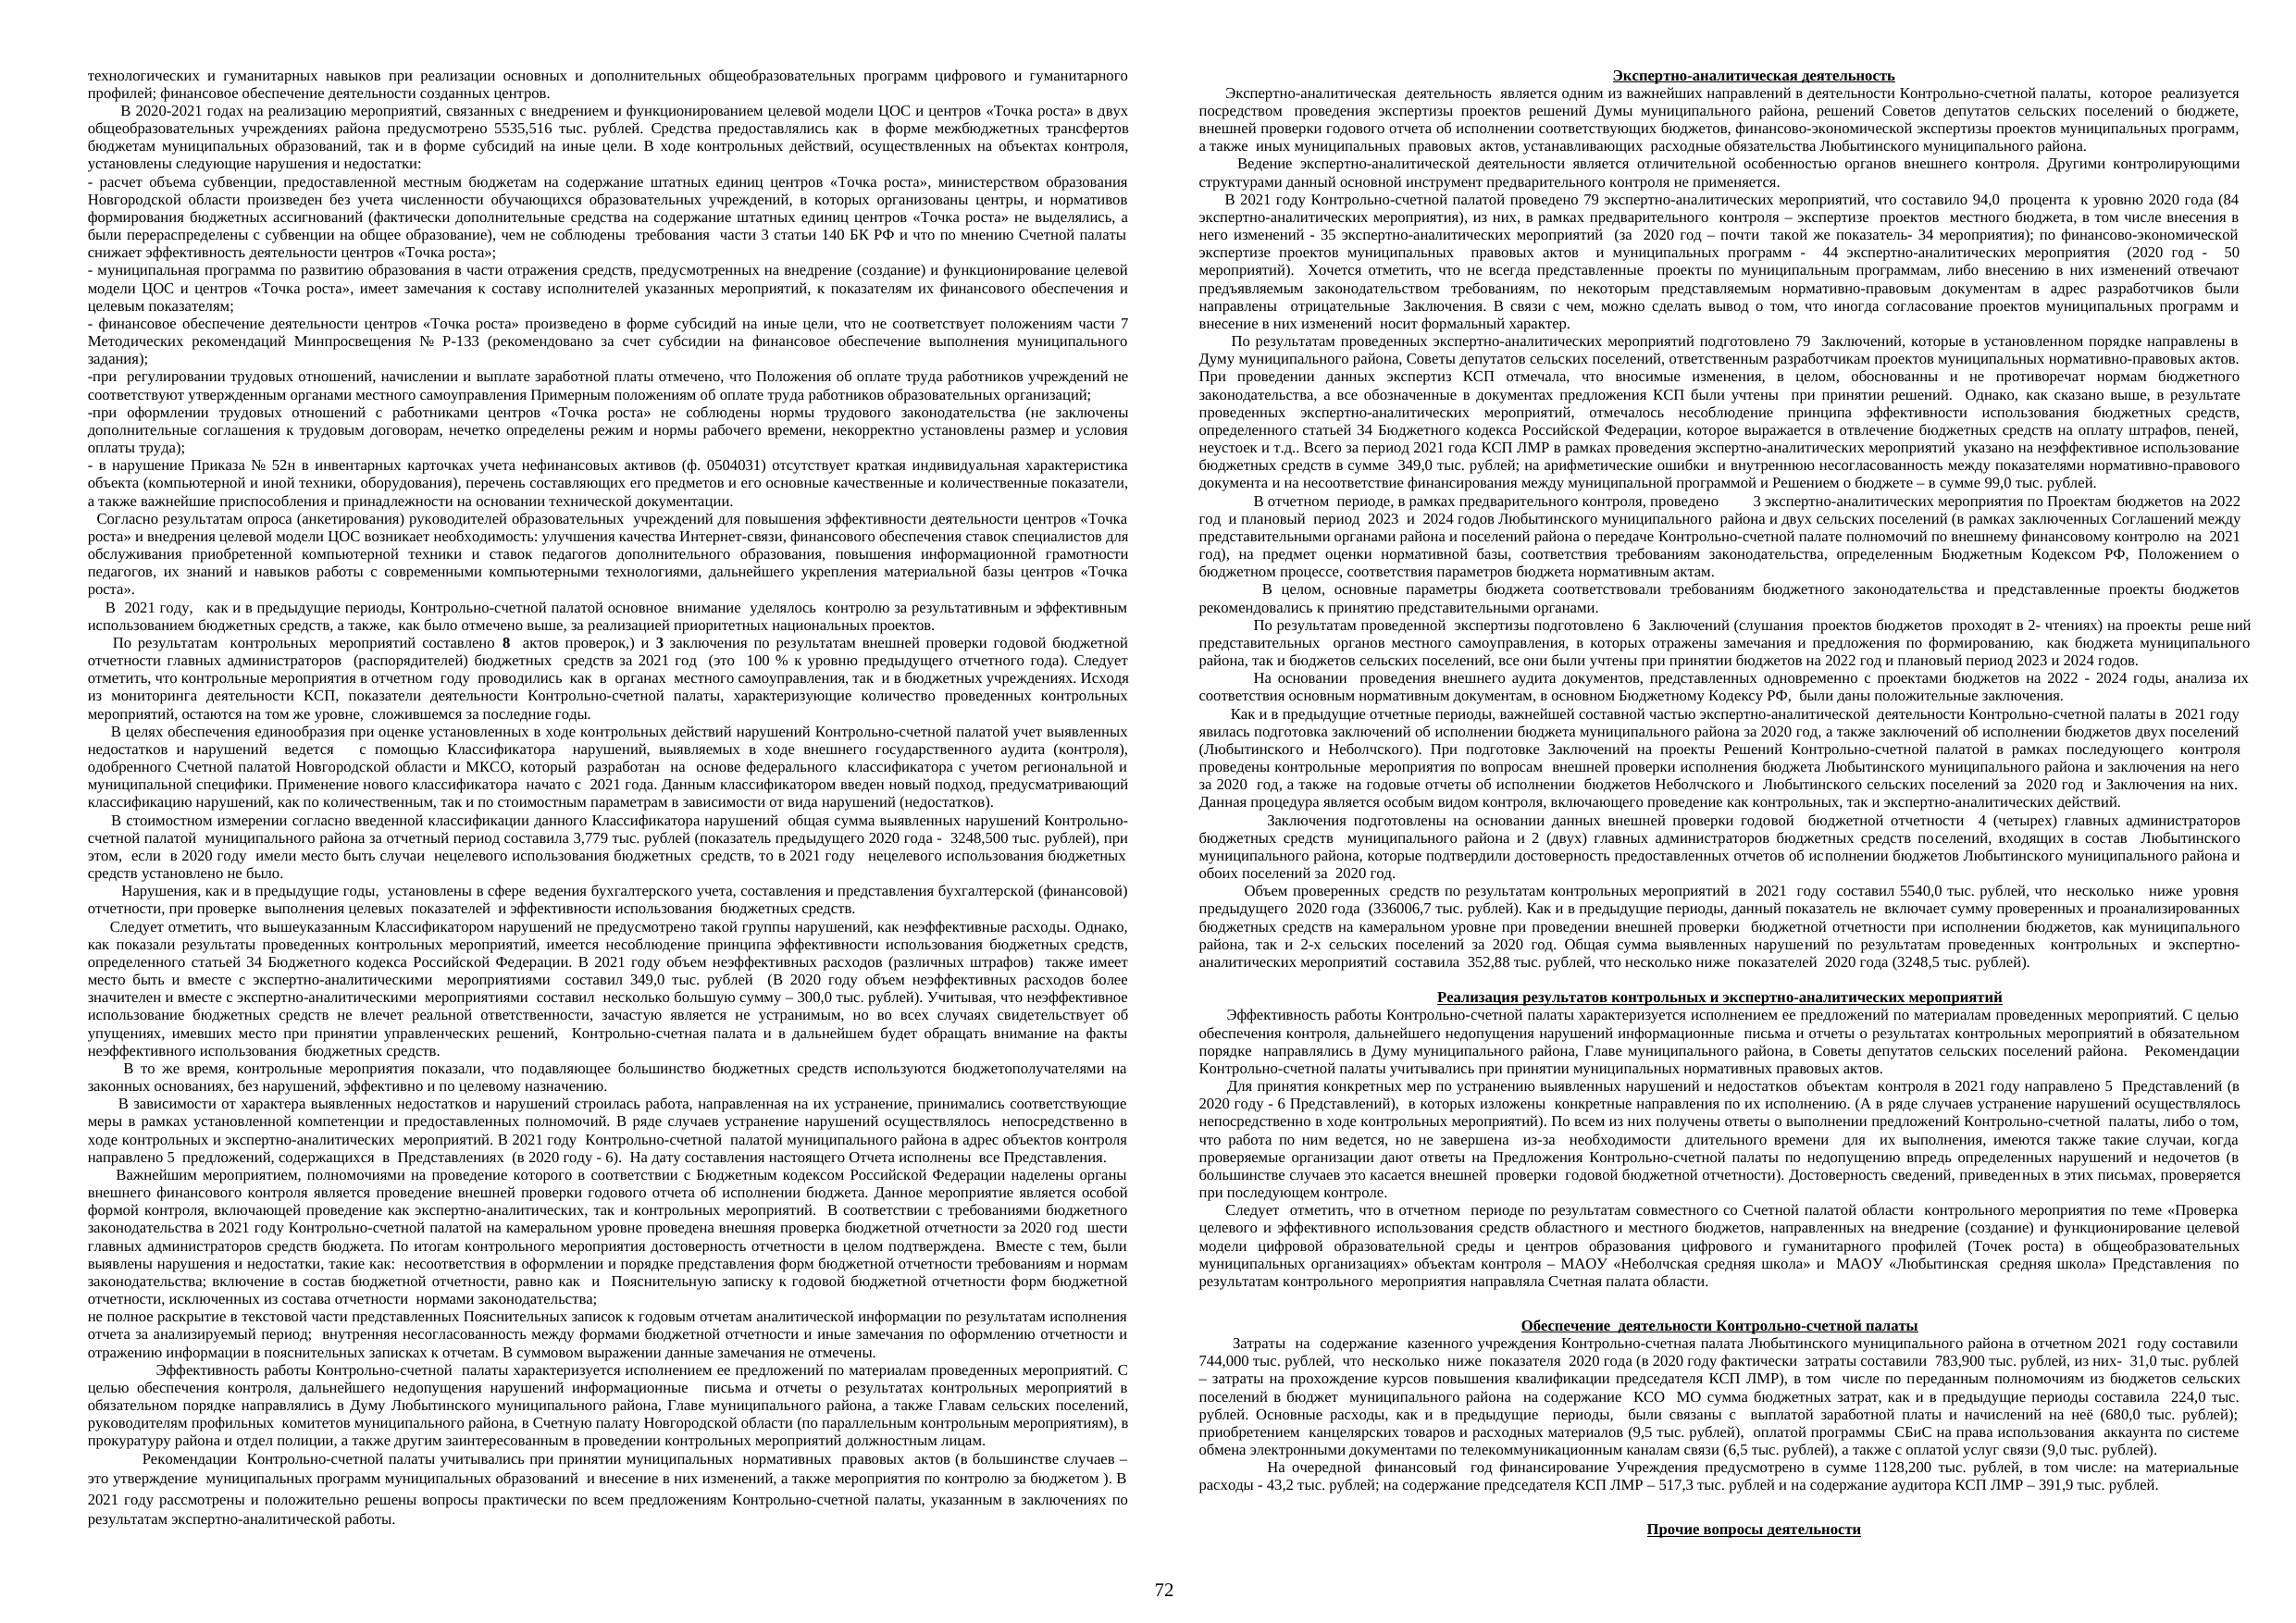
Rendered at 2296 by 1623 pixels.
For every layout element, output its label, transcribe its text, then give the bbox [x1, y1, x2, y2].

text - расчет объема субвенции, предоставленной местным бюджетам на содержание штатных единиц центров «Точка роста», министерством образования Новгородской области произведен без учета численности обучающихся образовательных учреждений, в которых организованы центры, и нормативов формирования бюджетных ассигнований (фактически дополнительные средства на содержание штатных единиц центров «Точка роста» не выделялись, а были перераспределены с субвенции на общее образование), чем не соблюдены требования части 3 статьи 140 БК РФ и что по мнению Счетной палаты снижает эффективность деятельности центров «Точка роста»; [87, 172, 1129, 261]
text По результатам проведенной экспертизы подготовлено 6 Заключений (слушания проектов бюджетов проходят в 2- чтениях) на проекты решений представительных органов местного самоуправления, в которых отражены замечания и предложения по формированию, как бюджета муниципального района, так и бюджетов сельских поселений, все они были учтены при принятии бюджетов на 2022 год и плановый период 2023 и 2024 годов. [1198, 616, 2251, 669]
text Как и в предыдущие отчетные периоды, важнейшей составной частью экспертно-аналитической деятельности Контрольно-счетной палаты в 2021 году явилась подготовка заключений об исполнении бюджета муниципального района за 2020 год, а также заключений об исполнении бюджетов двух поселений (Любытинского и Неболчского). При подготовке Заключений на проекты Решений Контрольно-счетной палатой в рамках последующего контроля проведены контрольные мероприятия по вопросам внешней проверки исполнения бюджета Любытинского муниципального района и заключения на него за 2020 год, а также на годовые отчеты об исполнении бюджетов Неболчского и Любытинского сельских поселений за 2020 год и Заключения на них. Данная процедура является особым видом контроля, включающего проведение как контрольных, так и экспертно-аналитических действий. [1198, 704, 2241, 811]
text - муниципальная программа по развитию образования в части отражения средств, предусмотренных на внедрение (создание) и функционирование целевой модели ЦОС и центров «Точка роста», имеет замечания к составу исполнителей указанных мероприятий, к показателям их финансового обеспечения и целевым показателям; [87, 261, 1129, 315]
text Объем проверенных средств по результатам контрольных мероприятий в 2021 году составил 5540,0 тыс. рублей, что несколько ниже уровня предыдущего 2020 года (336006,7 тыс. рублей). Как и в предыдущие периоды, данный показатель не включает сумму проверенных и проанализированных бюджетных средств на камеральном уровне при проведении внешней проверки бюджетной отчетности при исполнении бюджетов, как муниципального района, так и 2-х сельских поселений за 2020 год. Общая сумма выявленных нарушений по результатам проведенных контрольных и экспертно-аналитических мероприятий составила 352,88 тыс. рублей, что несколько ниже показателей 2020 года (3248,5 тыс. рублей). [1198, 882, 2240, 971]
text Эффективность работы Контрольно-счетной палаты характеризуется исполнением ее предложений по материалам проведенных мероприятий. С целью обеспечения контроля, дальнейшего недопущения нарушений информационные письма и отчеты о результатах контрольных мероприятий в обязательном порядке направлялись в Думу муниципального района, Главе муниципального района, в Советы депутатов сельских поселений района. Рекомендации Контрольно-счетной палаты учитывались при принятии муниципальных нормативных правовых актов. [1198, 1006, 2240, 1077]
text Рекомендации Контрольно-счетной палаты учитывались при принятии муниципальных нормативных правовых актов (в большинстве случаев – это утверждение муниципальных программ муниципальных образований и внесение в них изменений, а также мероприятия по контролю за бюджетом ). В 2021 году рассмотрены и положительно решены вопросы практически по всем предложениям Контрольно-счетной палаты, указанным в заключениях по результатам экспертно-аналитической работы. [87, 1449, 1129, 1528]
text Экспертно-аналитическая деятельность [1198, 66, 2240, 84]
text На основании проведения внешнего аудита документов, представленных одновременно с проектами бюджетов на 2022 - 2024 годы, анализа их соответствия основным нормативным документам, в основном Бюджетному Кодексу РФ, были даны положительные заключения. [1198, 669, 2251, 704]
text Реализация результатов контрольных и экспертно-аналитических мероприятий [1164, 988, 2240, 1006]
text Экспертно-аналитическая деятельность является одним из важнейших направлений в деятельности Контрольно-счетной палаты, которое реализуется посредством проведения экспертизы проектов решений Думы муниципального района, решений Советов депутатов сельских поселений о бюджете, внешней проверки годового отчета об исполнении соответствующих бюджетов, финансово-экономической экспертизы проектов муниципальных программ, а также иных муниципальных правовых актов, устанавливающих расходные обязательства Любытинского муниципального района. [1198, 84, 2240, 155]
text -при регулировании трудовых отношений, начислении и выплате заработной платы отмечено, что Положения об оплате труда работников учреждений не соответствуют утвержденным органами местного самоуправления Примерным положениям об оплате труда работников образовательных организаций; [87, 367, 1129, 403]
text Заключения подготовлены на основании данных внешней проверки годовой бюджетной отчетности 4 (четырех) главных администраторов бюджетных средств муниципального района и 2 (двух) главных администраторов бюджетных средств поселений, входящих в состав Любытинского муниципального района, которые подтвердили достоверность предоставленных отчетов об исполнении бюджетов Любытинского муниципального района и обоих поселений за 2020 год. [1198, 811, 2240, 882]
text Прочие вопросы деятельности [1198, 1520, 2240, 1538]
text По результатам проведенных экспертно-аналитических мероприятий подготовлено 79 Заключений, которые в установленном порядке направлены в Думу муниципального района, Советы депутатов сельских поселений, ответственным разработчикам проектов муниципальных нормативно-правовых актов. При проведении данных экспертиз КСП отмечала, что вносимые изменения, в целом, обоснованны и не противоречат нормам бюджетного законодательства, а все обозначенные в документах предложения КСП были учтены при принятии решений. Однако, как сказано выше, в результате проведенных экспертно-аналитических мероприятий, отмечалось несоблюдение принципа эффективности использования бюджетных средств, определенного статьей 34 Бюджетного кодекса Российской Федерации, которое выражается в отвлечение бюджетных средств на оплату штрафов, пеней, неустоек и т.д.. Всего за период 2021 года КСП ЛМР в рамках проведения экспертно-аналитических мероприятий указано на неэффективное использование бюджетных средств в сумме 349,0 тыс. рублей; на арифметические ошибки и внутреннюю несогласованность между показателями нормативно-правового документа и на несоответствие финансирования между муниципальной программой и Решением о бюджете – в сумме 99,0 тыс. рублей. [1198, 332, 2240, 491]
text Обеспечение деятельности Контрольно-счетной палаты [1198, 1317, 2240, 1334]
text -при оформлении трудовых отношений с работниками центров «Точка роста» не соблюдены нормы трудового законодательства (не заключены дополнительные соглашения к трудовым договорам, нечетко определены режим и нормы рабочего времени, некорректно установлены размер и условия оплаты труда); [87, 403, 1129, 456]
text В отчетном периоде, в рамках предварительного контроля, проведено 3 экспертно-аналитических мероприятия по Проектам бюджетов на 2022 год и плановый период 2023 и 2024 годов Любытинского муниципального района и двух сельских поселений (в рамках заключенных Соглашений между представительными органами района и поселений района о передаче Контрольно-счетной палате полномочий по внешнему финансовому контролю на 2021 год), на предмет оценки нормативной базы, соответствия требованиям законодательства, определенным Бюджетным Кодексом РФ, Положением о бюджетном процессе, соответствия параметров бюджета нормативным актам. [1198, 491, 2240, 580]
text Затраты на содержание казенного учреждения Контрольно-счетная палата Любытинского муниципального района в отчетном 2021 году составили 744,000 тыс. рублей, что несколько ниже показателя 2020 года (в 2020 году фактически затраты составили 783,900 тыс. рублей, из них- 31,0 тыс. рублей – затраты на прохождение курсов повышения квалификации председателя КСП ЛМР), в том числе по переданным полномочиям из бюджетов сельских поселений в бюджет муниципального района на содержание КСО МО сумма бюджетных затрат, как и в предыдущие периоды составила 224,0 тыс. рублей. Основные расходы, как и в предыдущие периоды, были связаны с выплатой заработной платы и начислений на неё (680,0 тыс. рублей); приобретением канцелярских товаров и расходных материалов (9,5 тыс. рублей), оплатой программы СБиС на права использования аккаунта по системе обмена электронными документами по телекоммуникационным каналам связи (6,5 тыс. рублей), а также с оплатой услуг связи (9,0 тыс. рублей). [1198, 1334, 2240, 1458]
text Эффективность работы Контрольно-счетной палаты характеризуется исполнением ее предложений по материалам проведенных мероприятий. С целью обеспечения контроля, дальнейшего недопущения нарушений информационные письма и отчеты о результатах контрольных мероприятий в обязательном порядке направлялись в Думу Любытинского муниципального района, Главе муниципального района, а также Главам сельских поселений, руководителям профильных комитетов муниципального района, в Счетную палату Новгородской области (по параллельным контрольным мероприятиям), в прокуратуру района и отдел полиции, а также другим заинтересованным в проведении контрольных мероприятий должностным лицам. [87, 1361, 1129, 1449]
text В зависимости от характера выявленных недостатков и нарушений строилась работа, направленная на их устранение, принимались соответствующие меры в рамках установленной компетенции и предоставленных полномочий. В ряде случаев устранение нарушений осуществлялось непосредственно в ходе контрольных и экспертно-аналитических мероприятий. В 2021 году Контрольно-счетной палатой муниципального района в адрес объектов контроля направлено 5 предложений, содержащихся в Представлениях (в 2020 году - 6). На дату составления настоящего Отчета исполнены все Представления. [87, 1095, 1129, 1166]
text - в нарушение Приказа № 52н в инвентарных карточках учета нефинансовых активов (ф. 0504031) отсутствует краткая индивидуальная характеристика объекта (компьютерной и иной техники, оборудования), перечень составляющих его предметов и его основные качественные и количественные показатели, а также важнейшие приспособления и принадлежности на основании технической документации. [87, 456, 1129, 510]
text - финансовое обеспечение деятельности центров «Точка роста» произведено в форме субсидий на иные цели, что не соответствует положениям части 7 Методических рекомендаций Минпросвещения № Р-133 (рекомендовано за счет субсидии на финансовое обеспечение выполнения муниципального задания); [87, 315, 1129, 367]
text Для принятия конкретных мер по устранению выявленных нарушений и недостатков объектам контроля в 2021 году направлено 5 Представлений (в 2020 году - 6 Представлений), в которых изложены конкретные направления по их исполнению. (А в ряде случаев устранение нарушений осуществлялось непосредственно в ходе контрольных мероприятий). По всем из них получены ответы о выполнении предложений Контрольно-счетной палаты, либо о том, что работа по ним ведется, но не завершена из-за необходимости длительного времени для их выполнения, имеются также такие случаи, когда проверяемые организации дают ответы на Предложения Контрольно-счетной палаты по недопущению впредь определенных нарушений и недочетов (в большинстве случаев это касается внешней проверки годовой бюджетной отчетности). Достоверность сведений, приведенных в этих письмах, проверяется при последующем контроле. [1198, 1077, 2240, 1201]
text Важнейшим мероприятием, полномочиями на проведение которого в соответствии с Бюджетным кодексом Российской Федерации наделены органы внешнего финансового контроля является проведение внешней проверки годового отчета об исполнении бюджета. Данное мероприятие является особой формой контроля, включающей проведение как экспертно-аналитических, так и контрольных мероприятий. В соответствии с требованиями бюджетного законодательства в 2021 году Контрольно-счетной палатой на камеральном уровне проведена внешняя проверка бюджетной отчетности за 2020 год шести главных администраторов средств бюджета. По итогам контрольного мероприятия достоверность отчетности в целом подтверждена. Вместе с тем, были выявлены нарушения и недостатки, такие как: несоответствия в оформлении и порядке представления форм бюджетной отчетности требованиям и нормам законодательства; включение в состав бюджетной отчетности, равно как и Пояснительную записку к годовой бюджетной отчетности форм бюджетной отчетности, исключенных из состава отчетности нормами законодательства; [87, 1166, 1129, 1307]
text В 2021 году Контрольно-счетной палатой проведено 79 экспертно-аналитических мероприятий, что составило 94,0 процента к уровню 2020 года (84 экспертно-аналитических мероприятия), из них, в рамках предварительного контроля – экспертизе проектов местного бюджета, в том числе внесения в него изменений - 35 экспертно-аналитических мероприятий (за 2020 год – почти такой же показатель- 34 мероприятия); по финансово-экономической экспертизе проектов муниципальных правовых актов и муниципальных программ - 44 экспертно-аналитических мероприятия (2020 год - 50 мероприятий). Хочется отметить, что не всегда представленные проекты по муниципальным программам, либо внесению в них изменений отвечают предъявляемым законодательством требованиям, по некоторым представляемым нормативно-правовым документам в адрес разработчиков были направлены отрицательные Заключения. В связи с чем, можно сделать вывод о том, что иногда согласование проектов муниципальных программ и внесение в них изменений носит формальный характер. [1198, 191, 2240, 332]
text Следует отметить, что в отчетном периоде по результатам совместного со Счетной палатой области контрольного мероприятия по теме «Проверка целевого и эффективного использования средств областного и местного бюджетов, направленных на внедрение (создание) и функционирование целевой модели цифровой образовательной среды и центров образования цифрового и гуманитарного профилей (Точек роста) в общеобразовательных муниципальных организациях» объектам контроля – МАОУ «Неболчская средняя школа» и МАОУ «Любытинская средняя школа» Представления по результатам контрольного мероприятия направляла Счетная палата области. [1198, 1201, 2240, 1290]
text Ведение экспертно-аналитической деятельности является отличительной особенностью органов внешнего контроля. Другими контролирующими структурами данный основной инструмент предварительного контроля не применяется. [1198, 155, 2240, 191]
text не полное раскрытие в текстовой части представленных Пояснительных записок к годовым отчетам аналитической информации по результатам исполнения отчета за анализируемый период; внутренняя несогласованность между формами бюджетной отчетности и иные замечания по оформлению отчетности и отражению информации в пояснительных записках к отчетам. В суммовом выражении данные замечания не отмечены. [87, 1307, 1129, 1361]
text В то же время, контрольные мероприятия показали, что подавляющее большинство бюджетных средств используются бюджетополучателями на законных основаниях, без нарушений, эффективно и по целевому назначению. [87, 1059, 1129, 1095]
text Следует отметить, что вышеуказанным Классификатором нарушений не предусмотрено такой группы нарушений, как неэффективные расходы. Однако, как показали результаты проведенных контрольных мероприятий, имеется несоблюдение принципа эффективности использования бюджетных средств, определенного статьей 34 Бюджетного кодекса Российской Федерации. В 2021 году объем неэффективных расходов (различных штрафов) также имеет место быть и вместе с экспертно-аналитическими мероприятиями составил 349,0 тыс. рублей (В 2020 году объем неэффективных расходов более значителен и вместе с экспертно-аналитическими мероприятиями составил несколько большую сумму – 300,0 тыс. рублей). Учитывая, что неэффективное использование бюджетных средств не влечет реальной ответственности, зачастую является не устранимым, но во всех случаях свидетельствует об упущениях, имевших место при принятии управленческих решений, Контрольно-счетная палата и в дальнейшем будет обращать внимание на факты неэффективного использования бюджетных средств. [87, 917, 1129, 1059]
text В целях обеспечения единообразия при оценке установленных в ходе контрольных действий нарушений Контрольно-счетной палатой учет выявленных недостатков и нарушений ведется с помощью Классификатора нарушений, выявляемых в ходе внешнего государственного аудита (контроля), одобренного Счетной палатой Новгородской области и МКСО, который разработан на основе федерального классификатора с учетом региональной и муниципальной специфики. Применение нового классификатора начато с 2021 года. Данным классификатором введен новый подход, предусматривающий классификацию нарушений, как по количественным, так и по стоимостным параметрам в зависимости от вида нарушений (недостатков). [87, 723, 1129, 811]
text Согласно результатам опроса (анкетирования) руководителей образовательных учреждений для повышения эффективности деятельности центров «Точка роста» и внедрения целевой модели ЦОС возникает необходимость: улучшения качества Интернет-связи, финансового обеспечения ставок специалистов для обслуживания приобретенной компьютерной техники и ставок педагогов дополнительного образования, повышения информационной грамотности педагогов, их знаний и навыков работы с современными компьютерными технологиями, дальнейшего укрепления материальной базы центров «Точка роста». [87, 510, 1129, 598]
text На очередной финансовый год финансирование Учреждения предусмотрено в сумме 1128,200 тыс. рублей, в том числе: на материальные расходы - 43,2 тыс. рублей; на содержание председателя КСП ЛМР – 517,3 тыс. рублей и на содержание аудитора КСП ЛМР – 391,9 тыс. рублей. [1198, 1458, 2240, 1493]
text В 2021 году, как и в предыдущие периоды, Контрольно-счетной палатой основное внимание уделялось контролю за результативным и эффективным использованием бюджетных средств, а также, как было отмечено выше, за реализацией приоритетных национальных проектов. [87, 598, 1129, 634]
text Нарушения, как и в предыдущие годы, установлены в сфере ведения бухгалтерского учета, составления и представления бухгалтерской (финансовой) отчетности, при проверке выполнения целевых показателей и эффективности использования бюджетных средств. [87, 882, 1129, 917]
text По результатам контрольных мероприятий составлено 8 актов проверок,) и 3 заключения по результатам внешней проверки годовой бюджетной отчетности главных администраторов (распорядителей) бюджетных средств за 2021 год (это 100 % к уровню предыдущего отчетного года). Следует отметить, что контрольные мероприятия в отчетном году проводились как в органах местного самоуправления, так и в бюджетных учреждениях. Исходя из мониторинга деятельности КСП, показатели деятельности Контрольно-счетной палаты, характеризующие количество проведенных контрольных мероприятий, остаются на том же уровне, сложившемся за последние годы. [87, 634, 1129, 723]
text В целом, основные параметры бюджета соответствовали требованиям бюджетного законодательства и представленные проекты бюджетов рекомендовались к принятию представительными органами. [1198, 580, 2240, 616]
text В стоимостном измерении согласно введенной классификации данного Классификатора нарушений общая сумма выявленных нарушений Контрольно-счетной палатой муниципального района за отчетный период составила 3,779 тыс. рублей (показатель предыдущего 2020 года - 3248,500 тыс. рублей), при этом, если в 2020 году имели место быть случаи нецелевого использования бюджетных средств, то в 2021 году нецелевого использования бюджетных средств установлено не было. [87, 811, 1129, 882]
text В 2020-2021 годах на реализацию мероприятий, связанных с внедрением и функционированием целевой модели ЦОС и центров «Точка роста» в двух общеобразовательных учреждениях района предусмотрено 5535,516 тыс. рублей. Средства предоставлялись как в форме межбюджетных трансфертов бюджетам муниципальных образований, так и в форме субсидий на иные цели. В ходе контрольных действий, осуществленных на объектах контроля, установлены следующие нарушения и недостатки: [87, 102, 1129, 172]
